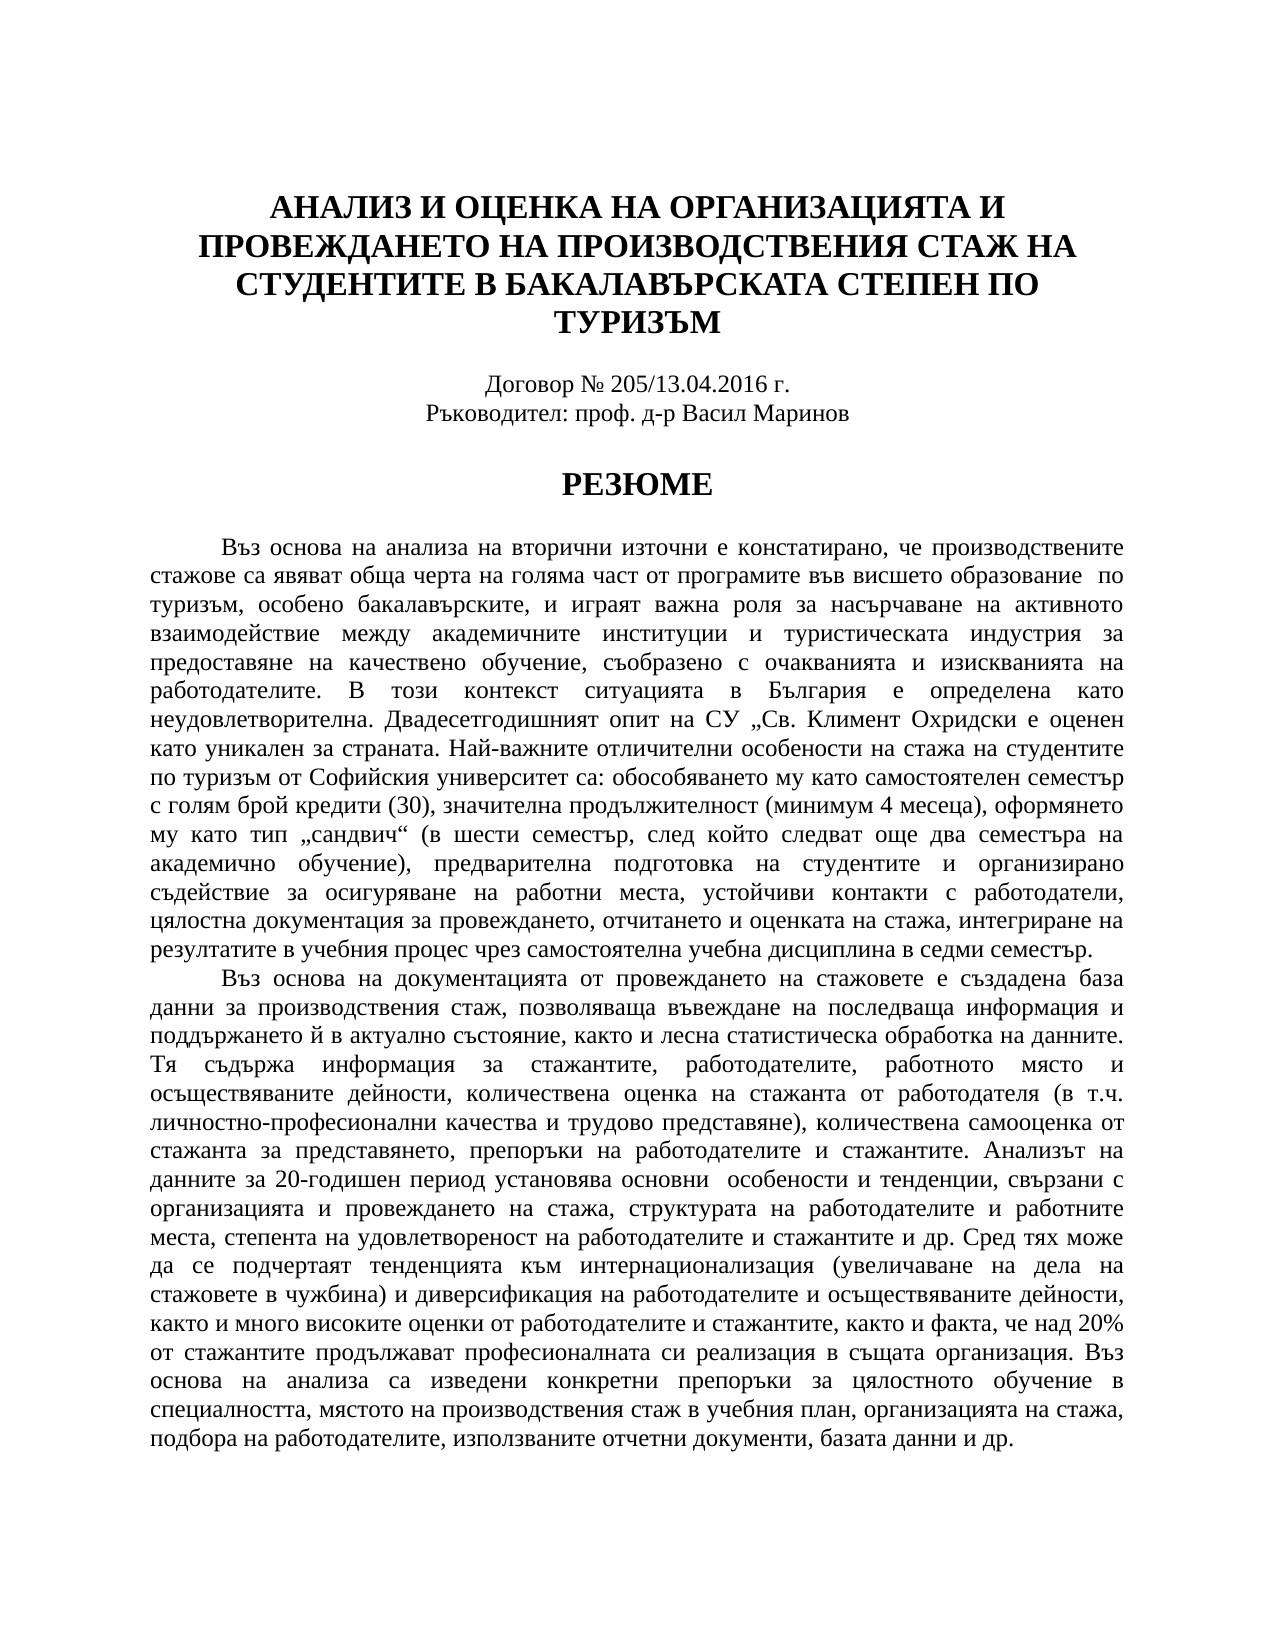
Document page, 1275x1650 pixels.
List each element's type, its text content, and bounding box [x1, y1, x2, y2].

title Резюме [150, 464, 1125, 503]
text Въз основа на анализа на вторични източни е констатирано, че производствените стажове са явяват обща черта на голяма част от програмите във висшето образование по туризъм, особено бакалавърските, и играят важна роля за насърчаване на активното взаимодействие между академичните институции и туристическата индустрия за предоставяне на качествено обучение, съобразено с очакванията и изискванията на работодателите. В този контекст ситуацията в България е определена като неудовлетворителна. Двадесетгодишният опит на СУ „Св. Климент Охридски е оценен като уникален за страната. Най-важните отличителни особености на стажа на студентите по туризъм от Софийския университет са: обособяването му като самостоятелен семестър с голям брой кредити (30), значителна продължителност (минимум 4 месеца), оформянето му като тип „сандвич“ (в шести семестър, след който следват още два семестъра на академично обучение), предварителна подготовка на студентите и организирано съдействие за осигуряване на работни места, устойчиви контакти с работодатели, цялостна документация за провеждането, отчитането и оценката на стажа, интегриране на резултатите в учебния процес чрез самостоятелна учебна дисциплина в седми семестър. [150, 532, 1125, 963]
text Ръководител: проф. д-р Васил Маринов [150, 398, 1125, 427]
text Договор № 205/13.04.2016 г. [150, 369, 1125, 398]
text Въз основа на документацията от провеждането на стажовете е създадена база данни за производствения стаж, позволяваща въвеждане на последваща информация и поддържането й в актуално състояние, както и лесна статистическа обработка на данните. Тя съдържа информация за стажантите, работодателите, работното място и осъществяваните дейности, количествена оценка на стажанта от работодателя (в т.ч. личностно-професионални качества и трудово представяне), количествена самооценка от стажанта за представянето, препоръки на работодателите и стажантите. Анализът на данните за 20-годишен период установява основни особености и тенденции, свързани с организацията и провеждането на стажа, структурата на работодателите и работните места, степента на удовлетвореност на работодателите и стажантите и др. Сред тях може да се подчертаят тенденцията към интернационализация (увеличаване на дела на стажовете в чужбина) и диверсификация на работодателите и осъществяваните дейности, както и много високите оценки от работодателите и стажантите, както и факта, че над 20% от стажантите продължават професионалната си реализация в същата организация. Въз основа на анализа са изведени конкретни препоръки за цялостното обучение в специалността, мястото на производствения стаж в учебния план, организацията на стажа, подбора на работодателите, използваните отчетни документи, базата данни и др. [150, 963, 1125, 1452]
title Анализ и оценка на организацията и провеждането на производствения стаж на студентите в бакалавърската степен по туризъм [150, 187, 1125, 341]
